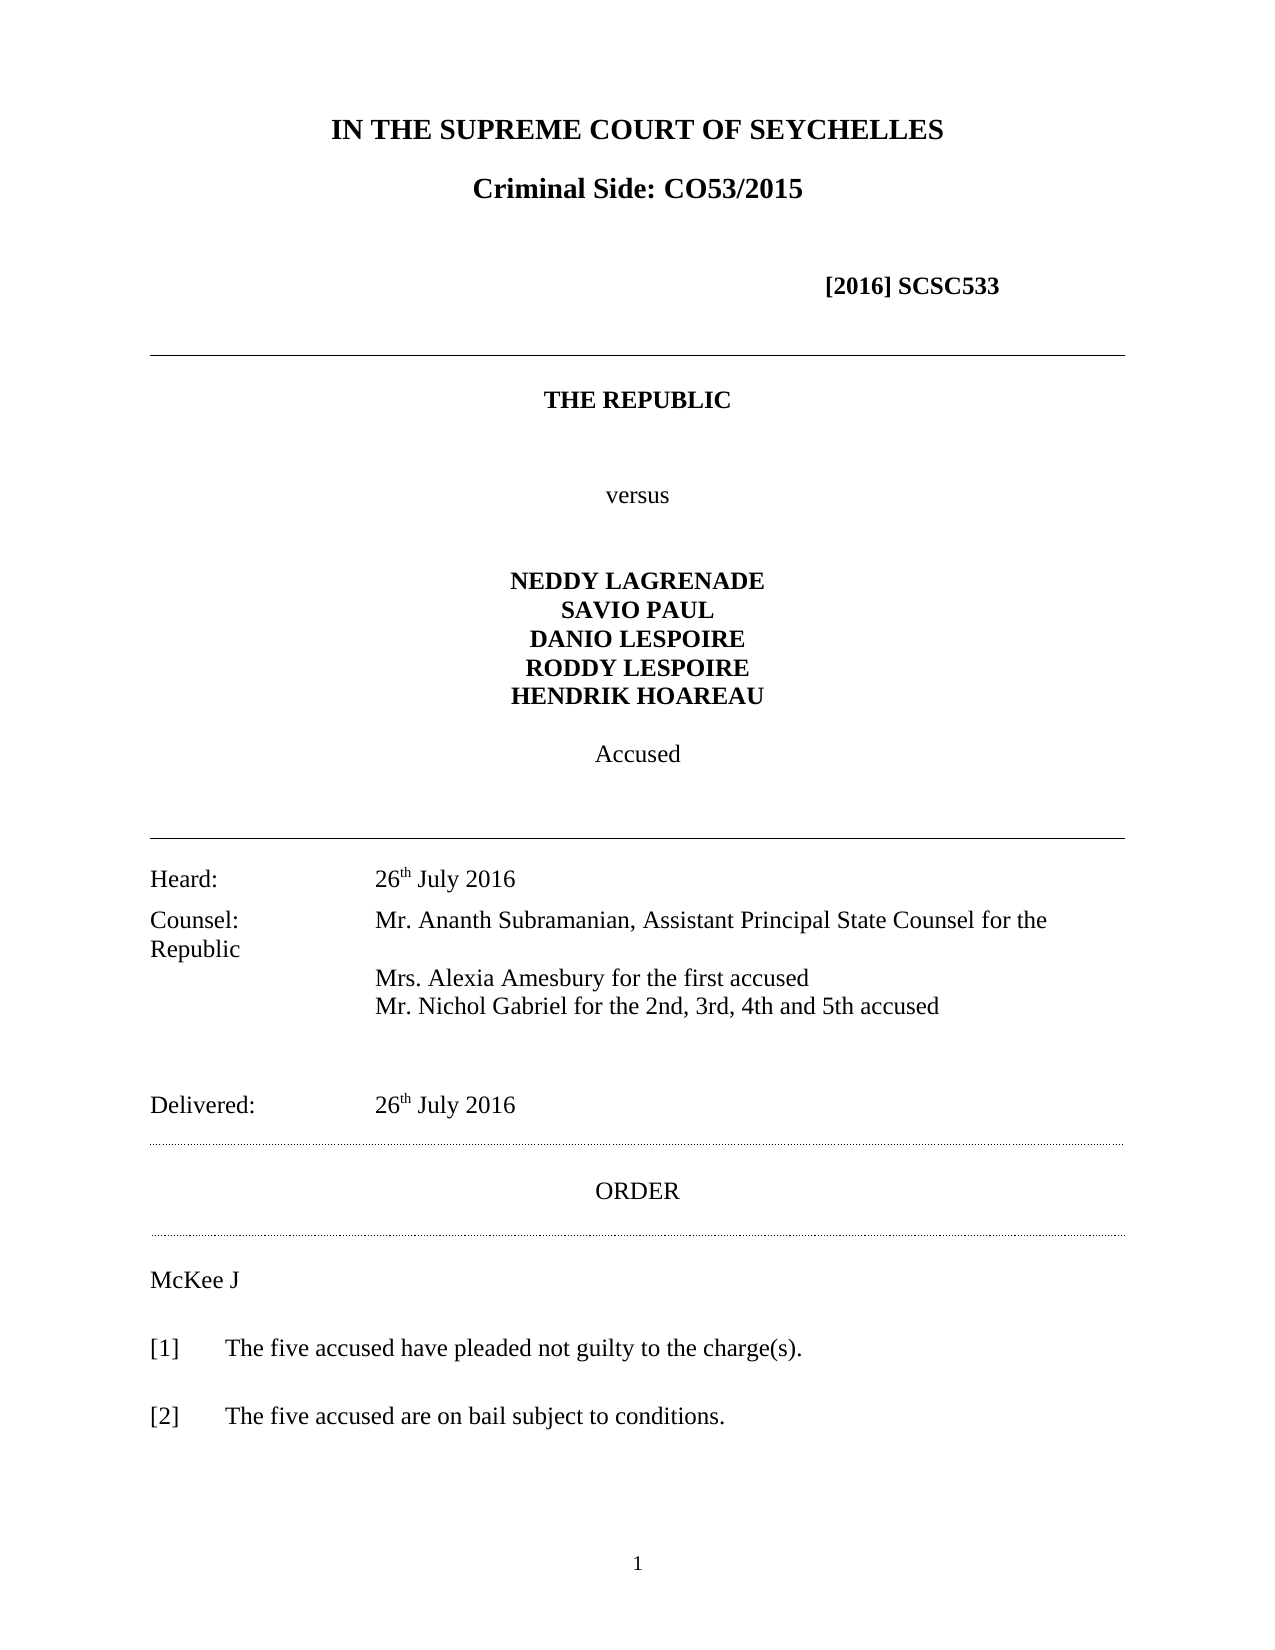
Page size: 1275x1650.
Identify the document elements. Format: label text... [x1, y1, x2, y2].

text [2016] SCSC533 [825, 271, 1125, 299]
text The five accused have pleaded not guilty to the charge(s). [150, 1333, 1125, 1362]
text THE REPUBLIC [150, 385, 1125, 414]
text Criminal Side: 53/2015 [150, 171, 1125, 204]
text DANIO LESPOIRE [150, 624, 1125, 653]
text NEDDY LAGRENADE [150, 566, 1125, 595]
text Mrs. Alexia Amesbury for the [150, 963, 1125, 991]
text Delivered: 26th July 2016 [150, 1090, 1125, 1119]
text HENDRIK HOAREAU [150, 681, 1125, 710]
text The five accused are on bail subject to conditions. [150, 1401, 1125, 1430]
text versus [150, 480, 1125, 509]
text RODDY LESPOIRE [150, 653, 1125, 681]
text SAVIO PAUL [150, 595, 1125, 624]
text Counsel: Mr. Ananth Subramanian, for the Republic [150, 905, 1125, 963]
text Heard: 26th July 2016 [150, 864, 1125, 893]
text Mr. Nichol Gabriel for the 2nd, 3rd, 4th and 5th accused [150, 991, 1125, 1020]
text IN THE SUPREME COURT OF SEYCHELLES [150, 112, 1125, 146]
